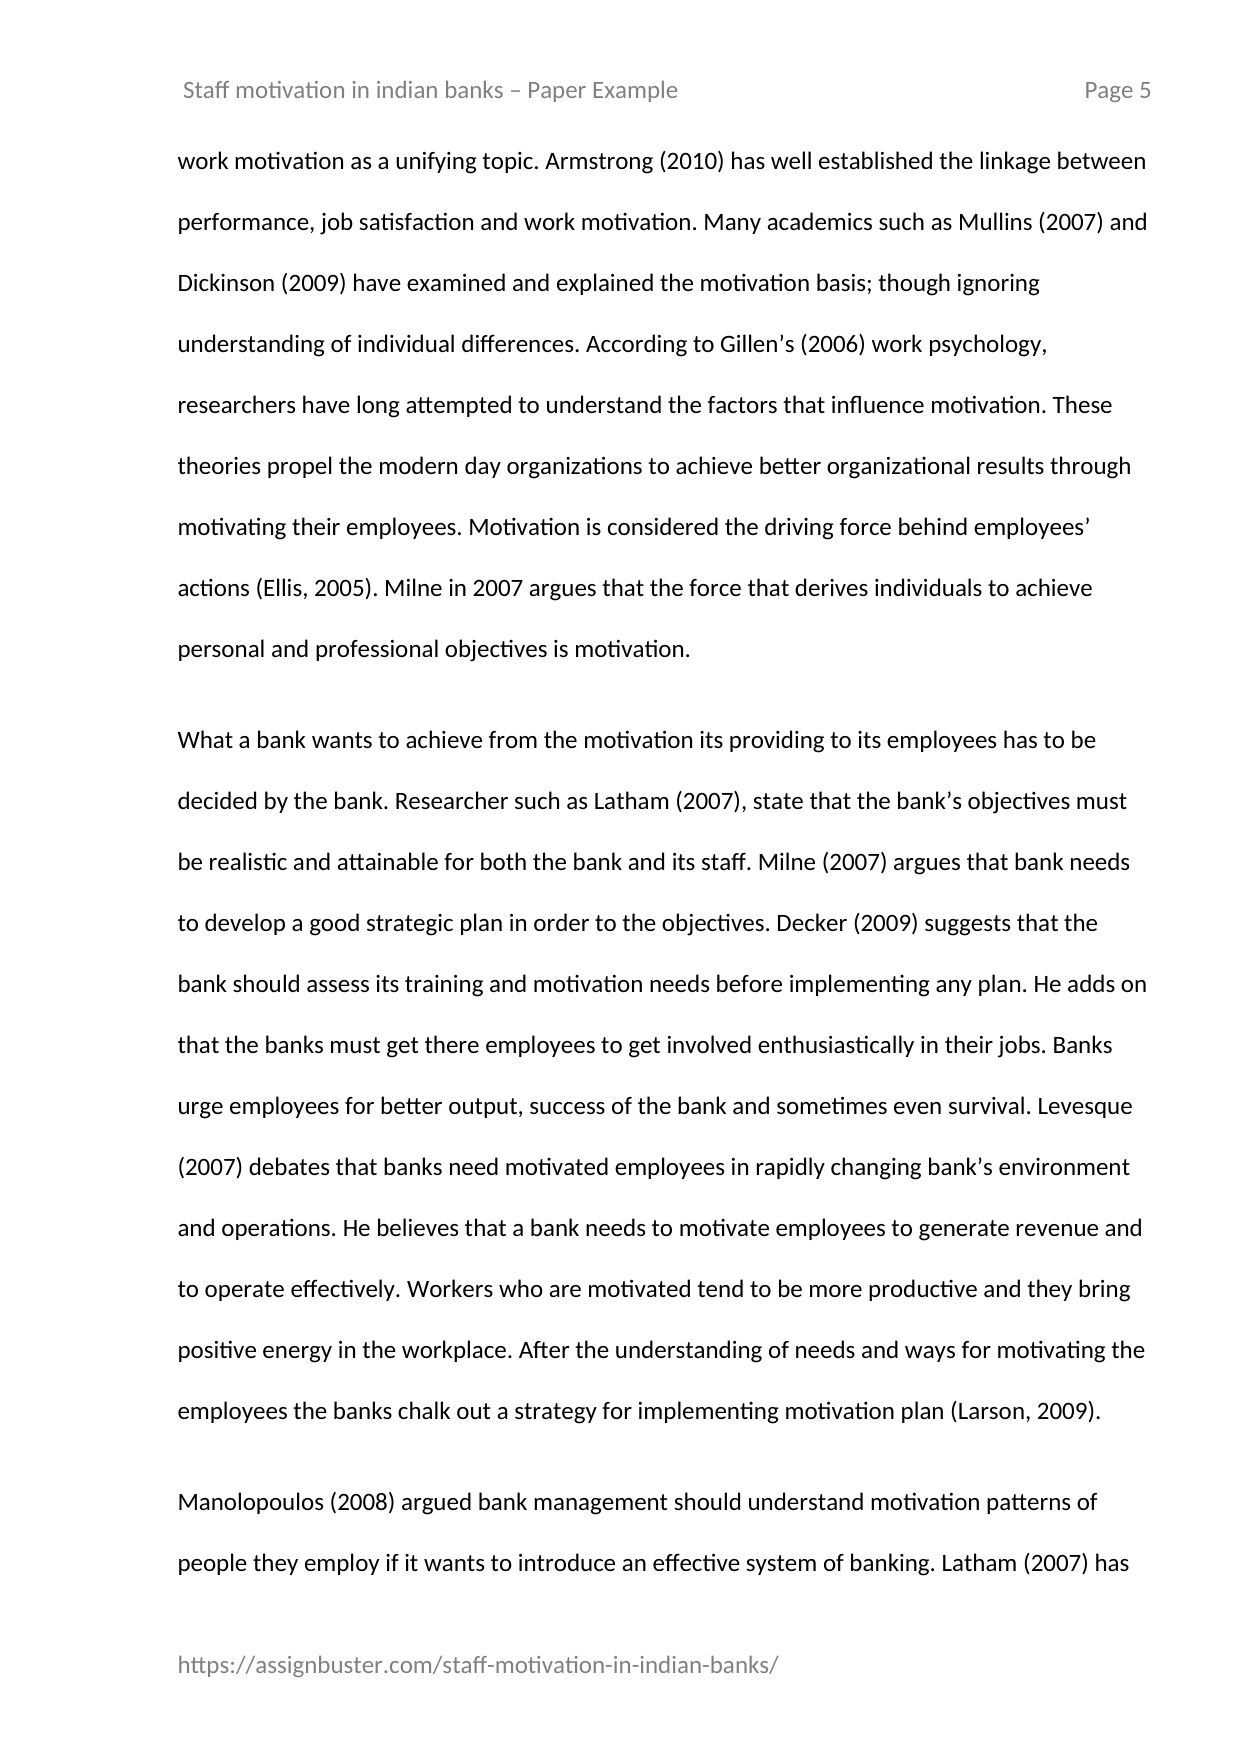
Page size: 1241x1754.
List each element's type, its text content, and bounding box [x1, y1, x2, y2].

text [177, 1486, 1152, 1577]
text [177, 145, 1152, 664]
text What a bank wants to achieve from the motivation its providing to its employees has to be decided by the bank. Researcher such as Latham (2007), state that the bank’s objectives must be realistic and attainable for both the bank and its staff. Milne (2007) argues that bank needs to develop a good strategic plan in order to the objectives. Decker (2009) suggests that the bank should assess its training and motivation needs before implementing any plan. He adds on that the banks must get there employees to get involved enthusiastically in their jobs. Banks urge employees for better output, success of the bank and sometimes even survival. Levesque (2007) debates that banks need motivated employees in rapidly changing bank’s environment and operations. He believes that a bank needs to motivate employees to generate revenue and to operate effectively. Workers who are motivated tend to be more productive and they bring positive energy in the workplace. After the understanding of needs and ways for motivating the employees the banks chalk out a strategy for implementing motivation plan (Larson, 2009). [177, 724, 1152, 1426]
